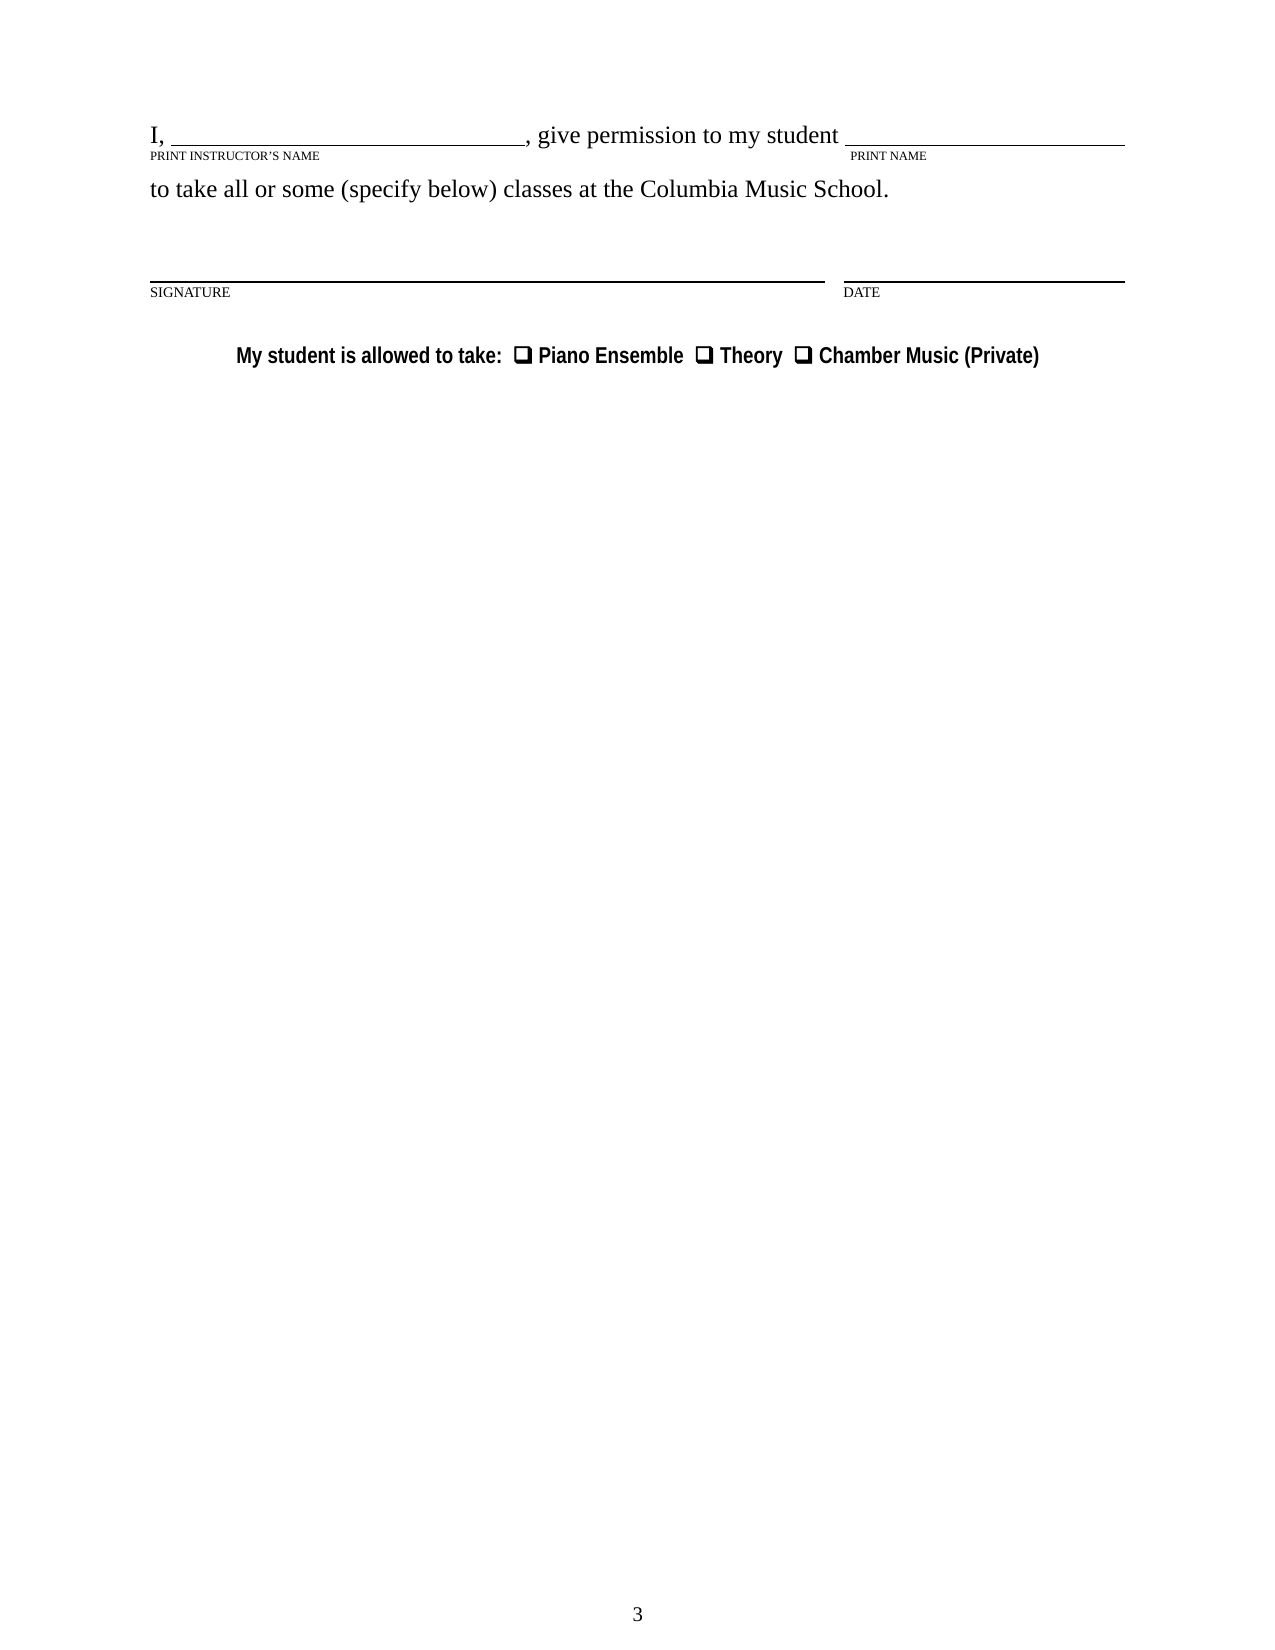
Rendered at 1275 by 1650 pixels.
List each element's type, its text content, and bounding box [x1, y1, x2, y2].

text PRINT INSTRUCTOR’S NAME PRINT NAME [150, 149, 1125, 174]
text I, , give permission to my student [150, 120, 1125, 149]
text My student is allowed to take: Piano Ensemble Theory Chamber Music (Private) [150, 342, 1125, 368]
text SIGNATURE DATE [150, 284, 1125, 313]
text to take all or some (specify below) classes at the Columbia Music School. [150, 174, 1125, 203]
